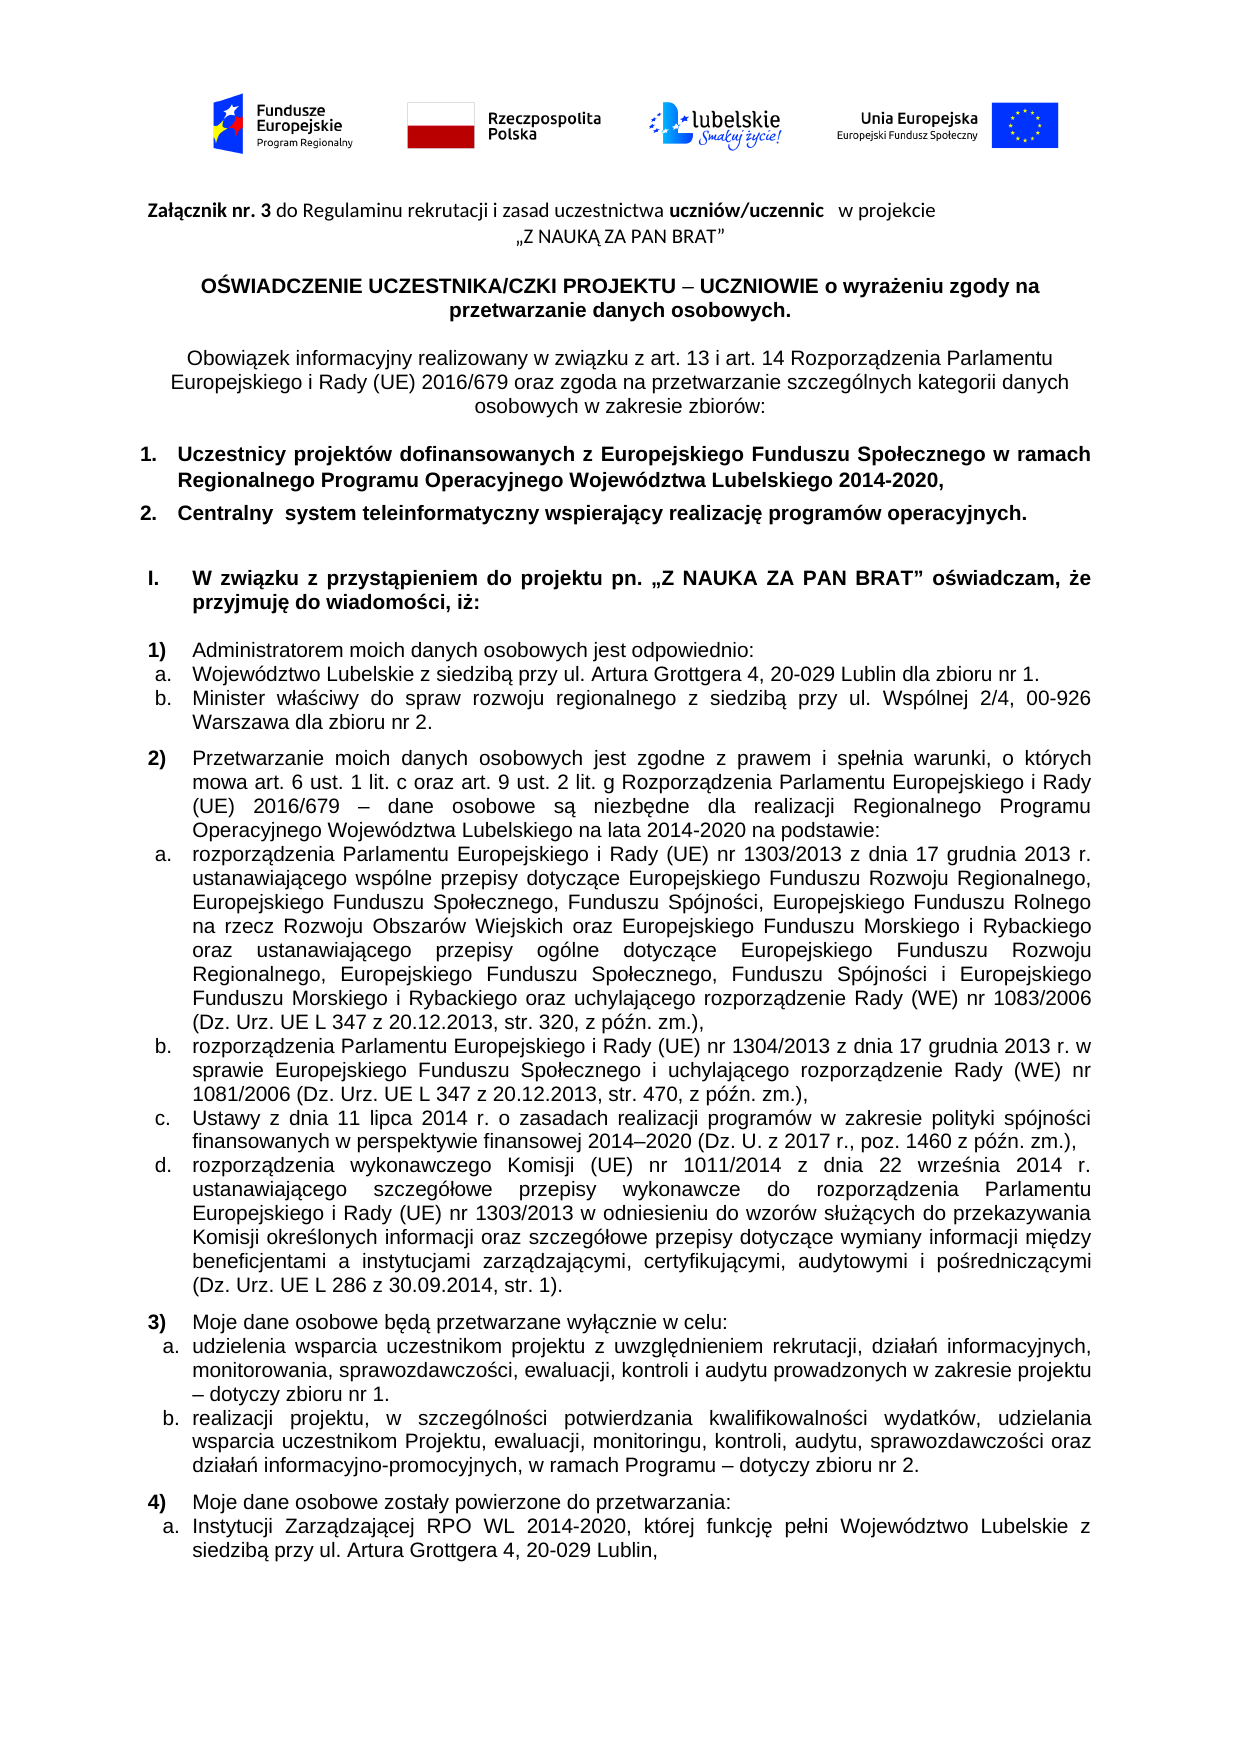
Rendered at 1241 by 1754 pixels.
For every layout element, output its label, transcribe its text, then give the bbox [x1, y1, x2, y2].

list Instytucji Zarządzającej RPO WL 2014-2020, której funkcję pełni Województwo Lubelskie z siedzibą przy ul. Artura Grottgera 4, 20-029 Lublin, [162, 1514, 1092, 1562]
list rozporządzenia wykonawczego Komisji (UE) nr 1011/2014 z dnia 22 września 2014 r. ustanawiającego szczegółowe przepisy wykonawcze do rozporządzenia Parlamentu Europejskiego i Rady (UE) nr 1303/2013 w odniesieniu do wzorów służących do przekazywania Komisji określonych informacji oraz szczegółowe przepisy dotyczące wymiany informacji między beneficjentami a instytucjami zarządzającymi, certyfikującymi, audytowymi i pośredniczącymi (Dz. Urz. UE L 286 z 30.09.2014, str. 1). [154, 1153, 1092, 1297]
list realizacji projektu, w szczególności potwierdzania kwalifikowalności wydatków, udzielania wsparcia uczestnikom Projektu, ewaluacji, monitoringu, kontroli, audytu, sprawozdawczości oraz działań informacyjno-promocyjnych, w ramach Programu – dotyczy zbioru nr 2. [162, 1405, 1092, 1477]
list Administratorem moich danych osobowych jest odpowiednio: [148, 638, 1092, 662]
list W związku z przystąpieniem do projektu pn. „Z NAUKA ZA PAN BRAT” oświadczam, że przyjmuję do wiadomości, iż: [148, 566, 1092, 614]
list Przetwarzanie moich danych osobowych jest zgodne z prawem i spełnia warunki, o których mowa art. 6 ust. 1 lit. c oraz art. 9 ust. 2 lit. g Rozporządzenia Parlamentu Europejskiego i Rady (UE) 2016/679 – dane osobowe są niezbędne dla realizacji Regionalnego Programu Operacyjnego Województwa Lubelskiego na lata 2014-2020 na podstawie: [148, 746, 1092, 842]
list udzielenia wsparcia uczestnikom projektu z uwzględnieniem rekrutacji, działań informacyjnych, monitorowania, sprawozdawczości, ewaluacji, kontroli i audytu prowadzonych w zakresie projektu – dotyczy zbioru nr 1. [162, 1333, 1092, 1405]
text Obowiązek informacyjny realizowany w związku z art. 13 i art. 14 Rozporządzenia Parlamentu Europejskiego i Rady (UE) 2016/679 oraz zgoda na przetwarzanie szczególnych kategorii danych osobowych w zakresie zbiorów: [148, 346, 1092, 418]
list Uczestnicy projektów dofinansowanych z Europejskiego Funduszu Społecznego w ramach Regionalnego Programu Operacyjnego Województwa Lubelskiego 2014-2020, [140, 442, 1092, 492]
list Moje dane osobowe będą przetwarzane wyłącznie w celu: [148, 1309, 1092, 1333]
picture [147, 73, 1092, 173]
list Województwo Lubelskie z siedzibą przy ul. Artura Grottgera 4, 20-029 Lublin dla zbioru nr 1. [154, 662, 1092, 686]
text OŚWIADCZENIE UCZESTNIKA/CZKI PROJEKTU – UCZNIOWIE o wyrażeniu zgody na przetwarzanie danych osobowych. [148, 274, 1092, 322]
list rozporządzenia Parlamentu Europejskiego i Rady (UE) nr 1303/2013 z dnia 17 grudnia 2013 r. ustanawiającego wspólne przepisy dotyczące Europejskiego Funduszu Rozwoju Regionalnego, Europejskiego Funduszu Społecznego, Funduszu Spójności, Europejskiego Funduszu Rolnego na rzecz Rozwoju Obszarów Wiejskich oraz Europejskiego Funduszu Morskiego i Rybackiego oraz ustanawiającego przepisy ogólne dotyczące Europejskiego Funduszu Rozwoju Regionalnego, Europejskiego Funduszu Społecznego, Funduszu Spójności i Europejskiego Funduszu Morskiego i Rybackiego oraz uchylającego rozporządzenie Rady (WE) nr 1083/2006 (Dz. Urz. UE L 347 z 20.12.2013, str. 320, z późn. zm.), [154, 842, 1092, 1033]
list rozporządzenia Parlamentu Europejskiego i Rady (UE) nr 1304/2013 z dnia 17 grudnia 2013 r. w sprawie Europejskiego Funduszu Społecznego i uchylającego rozporządzenie Rady (WE) nr 1081/2006 (Dz. Urz. UE L 347 z 20.12.2013, str. 470, z późn. zm.), [154, 1033, 1092, 1105]
text Załącznik nr. 3 do Regulaminu rekrutacji i zasad uczestnictwa uczniów/uczennic w projekcie [148, 198, 1092, 223]
list Moje dane osobowe zostały powierzone do przetwarzania: [148, 1490, 1092, 1514]
list Centralny system teleinformatyczny wspierający realizację programów operacyjnych. [140, 501, 1092, 524]
text „Z NAUKĄ ZA PAN BRAT” [148, 223, 1092, 248]
list Ustawy z dnia 11 lipca 2014 r. o zasadach realizacji programów w zakresie polityki spójności finansowanych w perspektywie finansowej 2014–2020 (Dz. U. z 2017 r., poz. 1460 z późn. zm.), [154, 1105, 1092, 1153]
list Minister właściwy do spraw rozwoju regionalnego z siedzibą przy ul. Wspólnej 2/4, 00-926 Warszawa dla zbioru nr 2. [154, 686, 1092, 733]
